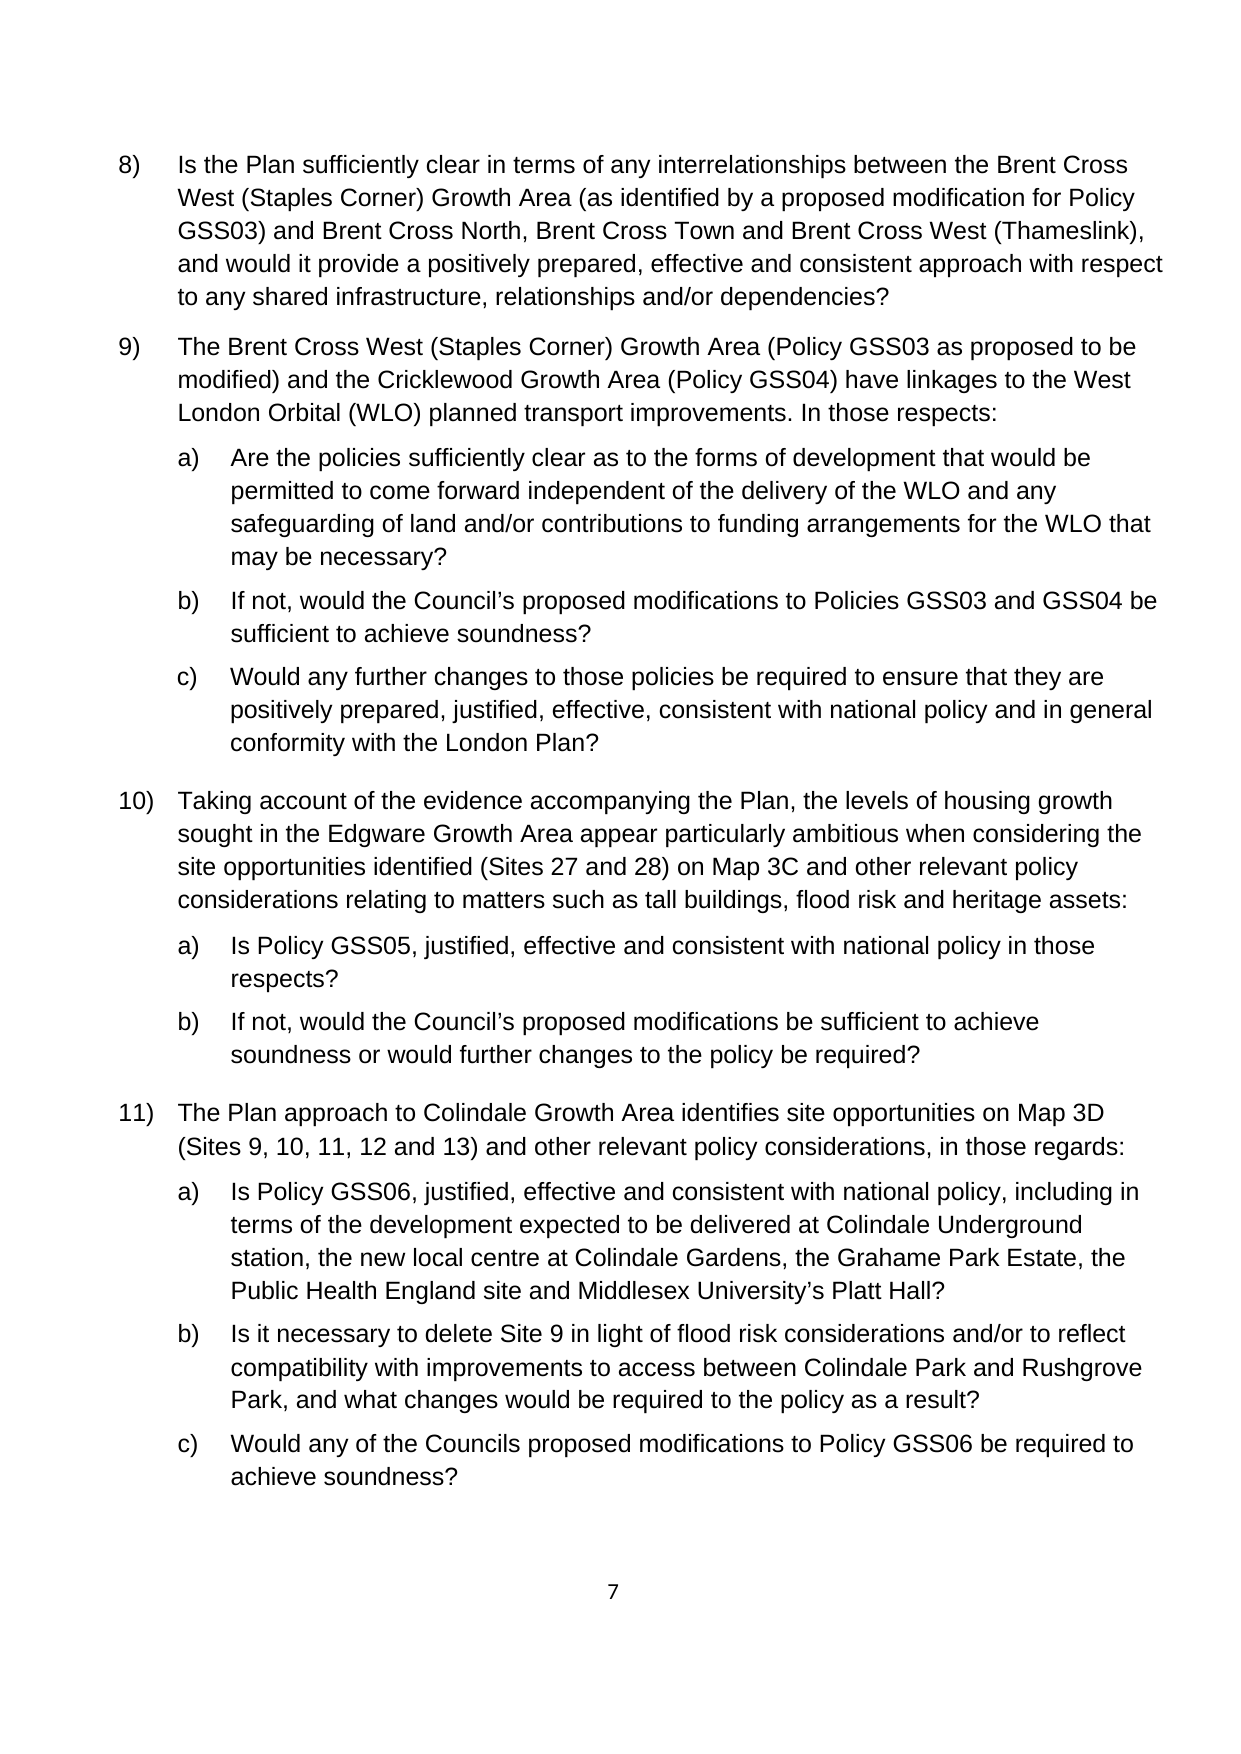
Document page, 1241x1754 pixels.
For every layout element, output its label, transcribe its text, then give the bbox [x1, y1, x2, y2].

list The Brent Cross West (Staples Corner) Growth Area (Policy GSS03 as proposed to be modified) and the Cricklewood Growth Area (Policy GSS04) have linkages to the West London Orbital (WLO) planned transport improvements. In those respects: [118, 332, 1167, 427]
list Is Policy GSS05, justified, effective and consistent with national policy in those respects? [177, 931, 1167, 993]
list Is it necessary to delete Site 9 in light of flood risk considerations and/or to reflect compatibility with improvements to access between Colindale Park and Rushgrove Park, and what changes would be required to the policy as a result? [177, 1319, 1167, 1414]
list Is Policy GSS06, justified, effective and consistent with national policy, including in terms of the development expected to be delivered at Colindale Underground station, the new local centre at Colindale Gardens, the Grahame Park Estate, the Public Health England site and Middlesex University’s Platt Hall? [177, 1177, 1167, 1305]
list If not, would the Council’s proposed modifications be sufficient to achieve soundness or would further changes to the policy be required? [177, 1007, 1167, 1069]
list Is the Plan sufficiently clear in terms of any interrelationships between the Brent Cross West (Staples Corner) Growth Area (as identified by a proposed modification for Policy GSS03) and Brent Cross North, Brent Cross Town and Brent Cross West (Thameslink), and would it provide a positively prepared, effective and consistent approach with respect to any shared infrastructure, relationships and/or dependencies? [118, 150, 1167, 311]
list Taking account of the evidence accompanying the Plan, the levels of housing growth sought in the Edgware Growth Area appear particularly ambitious when considering the site opportunities identified (Sites 27 and 28) on Map 3C and other relevant policy considerations relating to matters such as tall buildings, flood risk and heritage assets: [118, 786, 1167, 914]
list Would any further changes to those policies be required to ensure that they are positively prepared, justified, effective, consistent with national policy and in general conformity with the London Plan? [177, 662, 1167, 757]
list Would any of the Councils proposed modifications to Policy GSS06 be required to achieve soundness? [177, 1429, 1167, 1491]
list The Plan approach to Colindale Growth Area identifies site opportunities on Map 3D (Sites 9, 10, 11, 12 and 13) and other relevant policy considerations, in those regards: [118, 1098, 1167, 1160]
list Are the policies sufficiently clear as to the forms of development that would be permitted to come forward independent of the delivery of the WLO and any safeguarding of land and/or contributions to funding arrangements for the WLO that may be necessary? [177, 443, 1167, 571]
list If not, would the Council’s proposed modifications to Policies GSS03 and GSS04 be sufficient to achieve soundness? [177, 586, 1167, 648]
